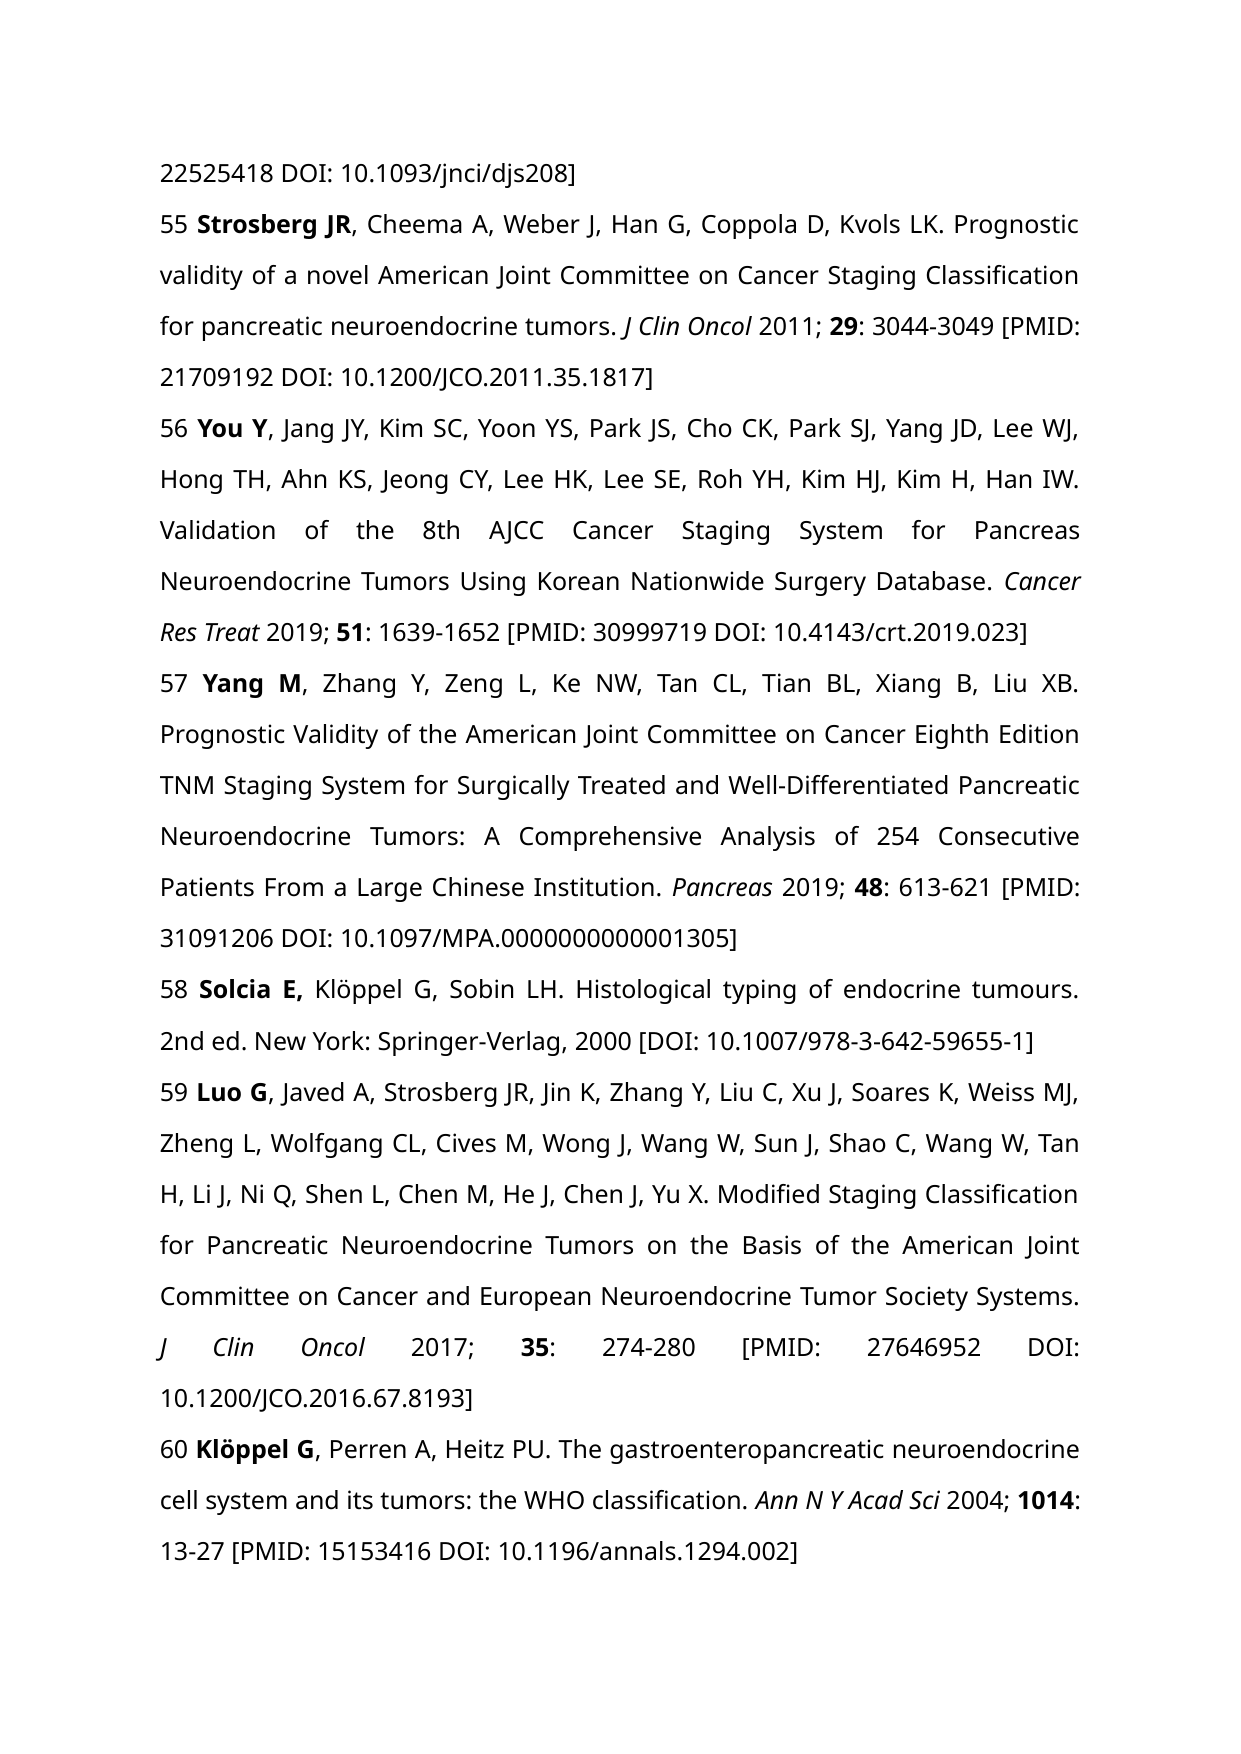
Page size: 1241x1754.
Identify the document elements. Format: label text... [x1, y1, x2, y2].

text 55 Strosberg JR, Cheema A, Weber J, Han G, Coppola D, Kvols LK. Prognostic validity of a novel American Joint Committee on Cancer Staging Classification for pancreatic neuroendocrine tumors. J Clin Oncol 2011; 29: 3044-3049 [PMID: 21709192 DOI: 10.1200/JCO.2011.35.1817] [159, 207, 1081, 394]
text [159, 156, 1081, 189]
text 57 Yang M, Zhang Y, Zeng L, Ke NW, Tan CL, Tian BL, Xiang B, Liu XB. Prognostic Validity of the American Joint Committee on Cancer Eighth Edition TNM Staging System for Surgically Treated and Well-Differentiated Pancreatic Neuroendocrine Tumors: A Comprehensive Analysis of 254 Consecutive Patients From a Large Chinese Institution. Pancreas 2019; 48: 613-621 [PMID: 31091206 DOI: 10.1097/MPA.0000000000001305] [159, 666, 1081, 955]
text 59 Luo G, Javed A, Strosberg JR, Jin K, Zhang Y, Liu C, Xu J, Soares K, Weiss MJ, Zheng L, Wolfgang CL, Cives M, Wong J, Wang W, Sun J, Shao C, Wang W, Tan H, Li J, Ni Q, Shen L, Chen M, He J, Chen J, Yu X. Modified Staging Classification for Pancreatic Neuroendocrine Tumors on the Basis of the American Joint Committee on Cancer and European Neuroendocrine Tumor Society Systems. J Clin Oncol 2017; 35: 274-280 [PMID: 27646952 DOI: 10.1200/JCO.2016.67.8193] [159, 1074, 1081, 1414]
text 58 Solcia E, Klöppel G, Sobin LH. Histological typing of endocrine tumours. 2nd ed. New York: Springer-Verlag, 2000 [DOI: 10.1007/978-3-642-59655-1] [159, 972, 1081, 1057]
text 56 You Y, Jang JY, Kim SC, Yoon YS, Park JS, Cho CK, Park SJ, Yang JD, Lee WJ, Hong TH, Ahn KS, Jeong CY, Lee HK, Lee SE, Roh YH, Kim HJ, Kim H, Han IW. Validation of the 8th AJCC Cancer Staging System for Pancreas Neuroendocrine Tumors Using Korean Nationwide Surgery Database. Cancer Res Treat 2019; 51: 1639-1652 [PMID: 30999719 DOI: 10.4143/crt.2019.023] [159, 411, 1081, 649]
text 60 Klöppel G, Perren A, Heitz PU. The gastroenteropancreatic neuroendocrine cell system and its tumors: the WHO classification. Ann N Y Acad Sci 2004; 1014: 13-27 [PMID: 15153416 DOI: 10.1196/annals.1294.002] [159, 1432, 1081, 1568]
